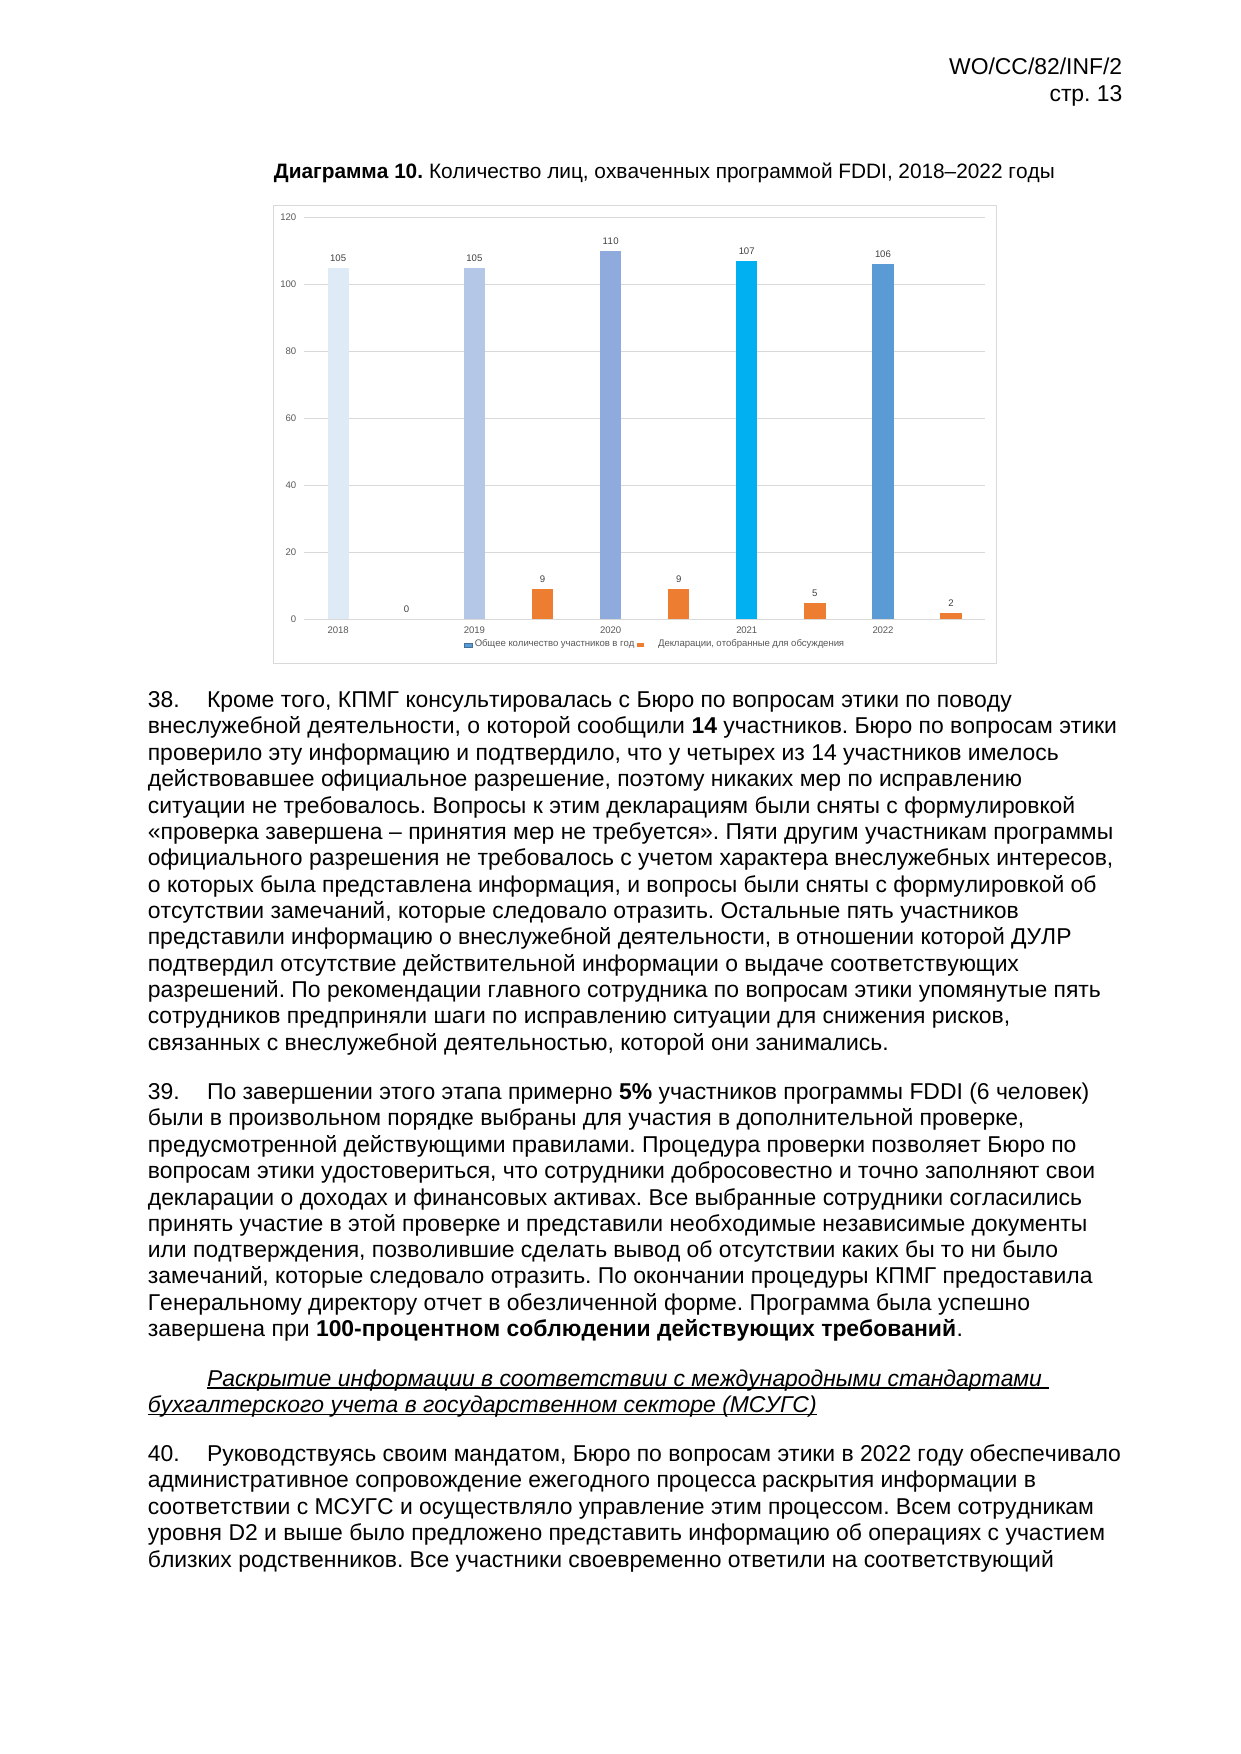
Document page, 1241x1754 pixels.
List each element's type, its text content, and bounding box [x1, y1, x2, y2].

text Диаграмма 10. Количество лиц, охваченных программой FDDI, 2018–2022 годы [148, 158, 1122, 182]
text Кроме того, КПМГ консультировалась с Бюро по вопросам этики по поводу внеслужебной деятельности, о которой сообщили 14 участников. Бюро по вопросам этики проверило эту информацию и подтвердило, что у четырех из 14 участников имелось действовавшее официальное разрешение, поэтому никаких мер по исправлению ситуации не требовалось. Вопросы к этим декларациям были сняты с формулировкой «проверка завершена – принятия мер не требуется». Пяти другим участникам программы официального разрешения не требовалось с учетом характера внеслужебных интересов, о которых была представлена информация, и вопросы были сняты с формулировкой об отсутствии замечаний, которые следовало отразить. Остальные пять участников представили информацию о внеслужебной деятельности, в отношении которой ДУЛР подтвердил отсутствие действительной информации о выдаче соответствующих разрешений. По рекомендации главного сотрудника по вопросам этики упомянутые пять сотрудников предприняли шаги по исправлению ситуации для снижения рисков, связанных с внеслужебной деятельностью, которой они занимались. [148, 686, 1122, 1055]
text Раскрытие информации в соответствии с международными стандартами бухгалтерского учета в государственном секторе (МСУГС) [148, 1364, 1122, 1417]
text По завершении этого этапа примерно 5% участников программы FDDI (6 человек) были в произвольном порядке выбраны для участия в дополнительной проверке, предусмотренной действующими правилами. Процедура проверки позволяет Бюро по вопросам этики удостовериться, что сотрудники добросовестно и точно заполняют свои декларации о доходах и финансовых активах. Все выбранные сотрудники согласились принять участие в этой проверке и представили необходимые независимые документы или подтверждения, позволившие сделать вывод об отсутствии каких бы то ни было замечаний, которые следовало отразить. По окончании процедуры КПМГ предоставила Генеральному директору отчет в обезличенной форме. Программа была успешно завершена при 100-процентном соблюдении действующих требований. [148, 1078, 1122, 1342]
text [148, 1440, 1122, 1572]
